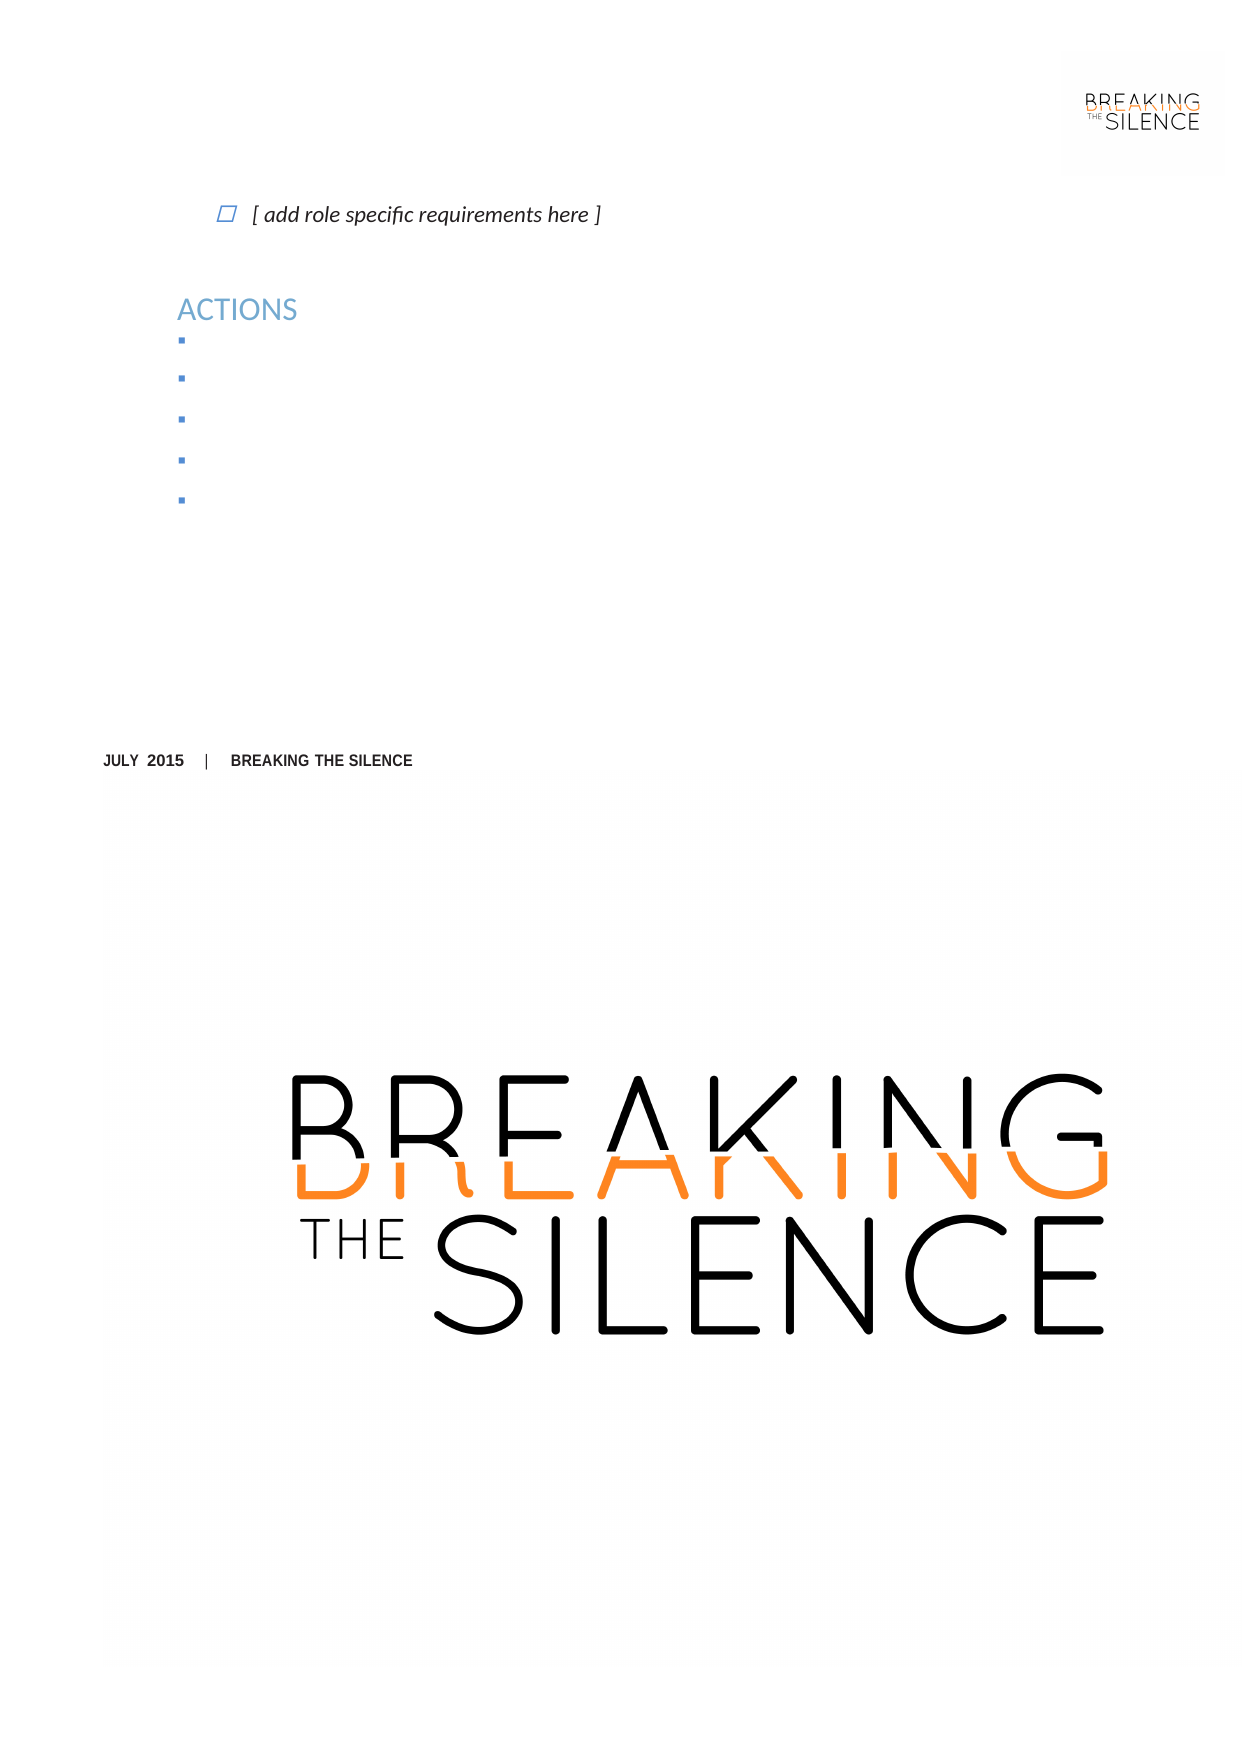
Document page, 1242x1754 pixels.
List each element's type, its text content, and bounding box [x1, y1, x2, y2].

text ACTIONS [177, 288, 1227, 329]
picture [1060, 51, 1225, 176]
picture [103, 770, 1242, 1667]
list [ add role specific requirements here ] [214, 200, 1227, 228]
